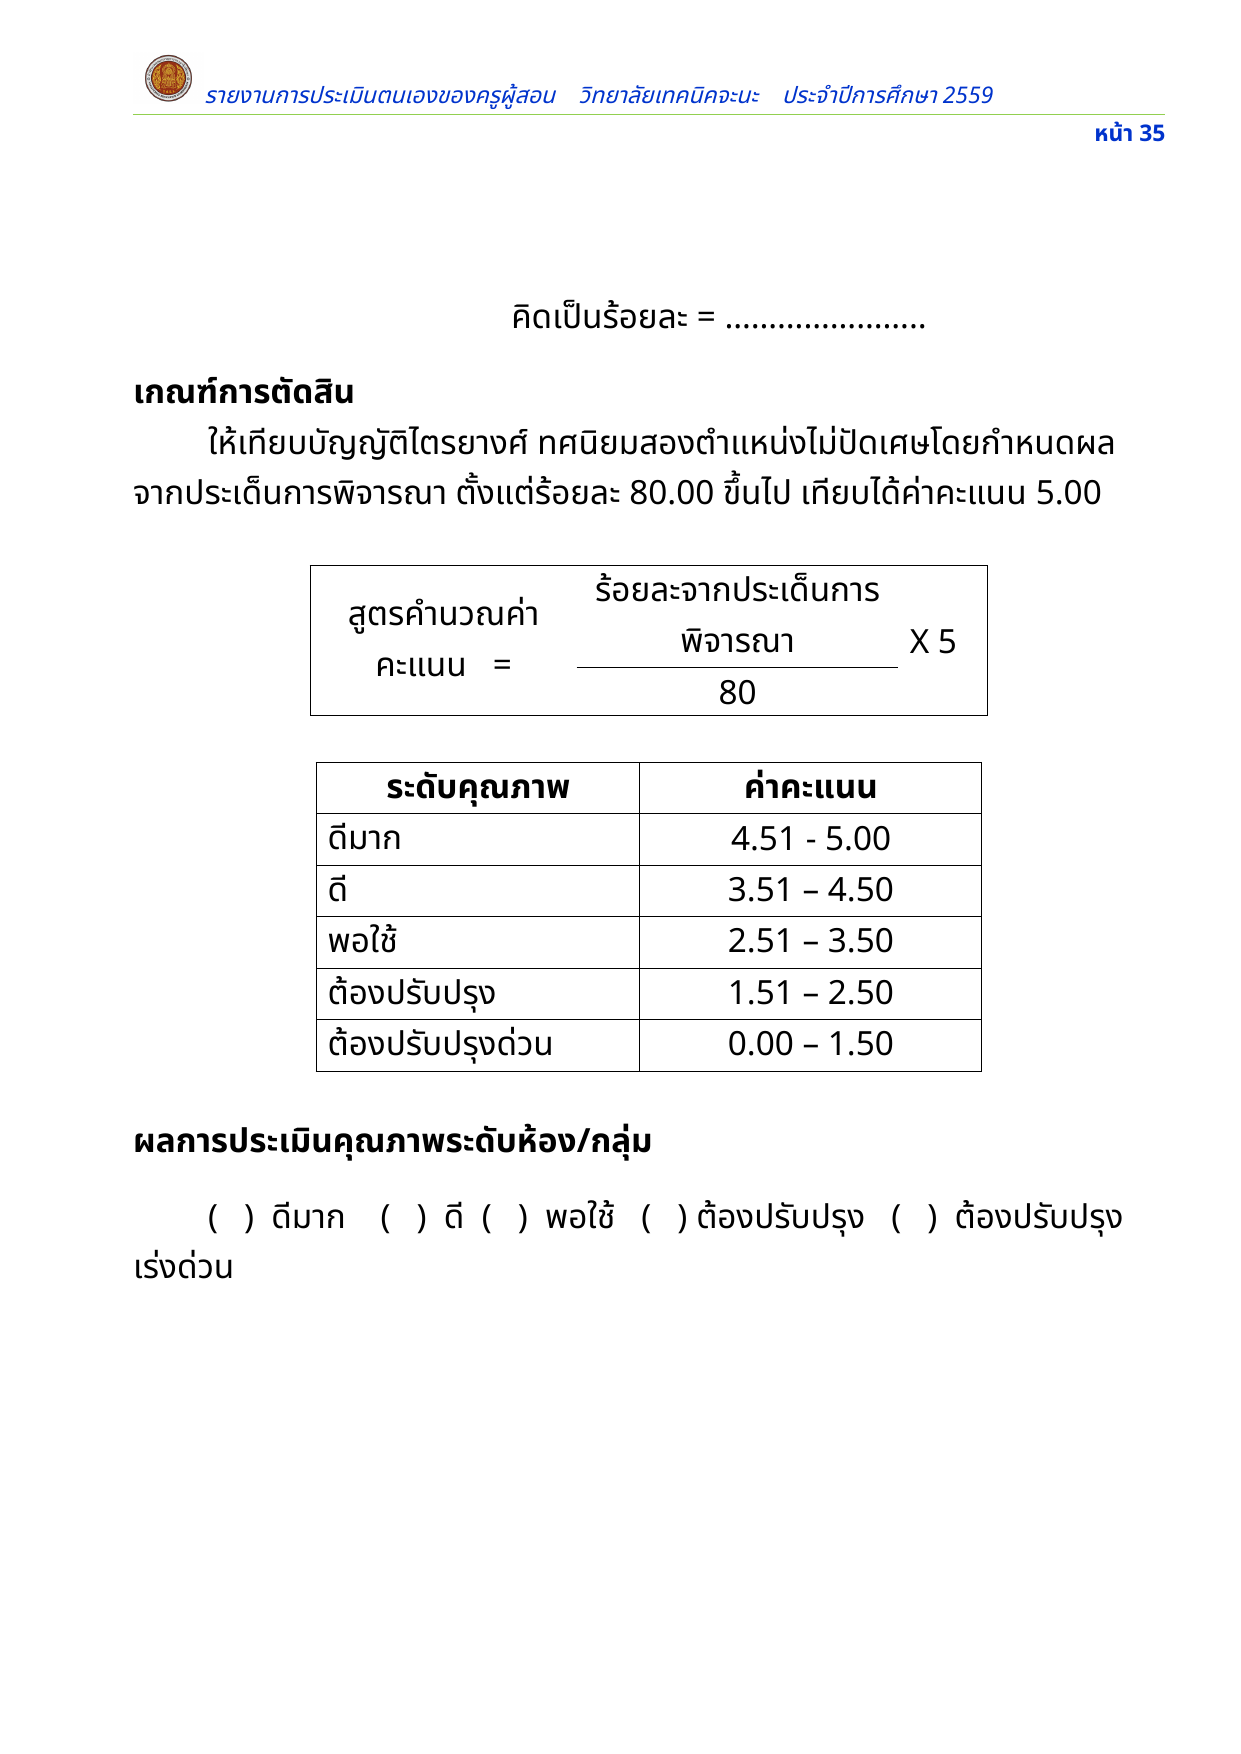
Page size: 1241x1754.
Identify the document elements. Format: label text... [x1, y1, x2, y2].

table_cell ต้องปรับปรุง [317, 969, 639, 1019]
table_header X 5 [898, 566, 987, 715]
table_cell 0.00 – 1.50 [640, 1020, 981, 1071]
table_header ระดับคุณภาพ [317, 763, 639, 813]
table_cell 80 [577, 668, 898, 715]
table_cell 4.51 - 5.00 [640, 814, 981, 865]
text ผลการประเมินคุณภาพระดับห้อง/กลุ่ม [133, 1117, 1165, 1168]
table_cell ต้องปรับปรุงด่วน [317, 1020, 639, 1071]
table_cell พอใช้ [317, 917, 639, 968]
table_header สูตรคำนวณค่าคะแนน = [311, 566, 577, 715]
table_cell 1.51 – 2.50 [640, 969, 981, 1019]
table_cell ดีมาก [317, 814, 639, 865]
picture [132, 52, 205, 104]
table_cell 3.51 – 4.50 [640, 866, 981, 916]
text เกณฑ์การตัดสิน [133, 368, 1165, 419]
text ( ) ดีมาก ( ) ดี ( ) พอใช้ ( ) ต้องปรับปรุง ( ) ต้องปรับปรุงเร่งด่วน [133, 1193, 1165, 1294]
table_cell 2.51 – 3.50 [640, 917, 981, 968]
text คิดเป็นร้อยละ = ………………….. [133, 293, 1165, 343]
table_header ค่าคะแนน [640, 763, 981, 813]
table_cell ดี [317, 866, 639, 916]
text ให้เทียบบัญญัติไตรยางศ์ ทศนิยมสองตำแหน่งไม่ปัดเศษโดยกำหนดผลจากประเด็นการพิจารณา ตั้งแต่ร้อยละ 80.00 ขึ้นไป เทียบได้ค่าคะแนน 5.00 [133, 419, 1165, 520]
table_header ร้อยละจากประเด็นการพิจารณา [577, 566, 898, 667]
